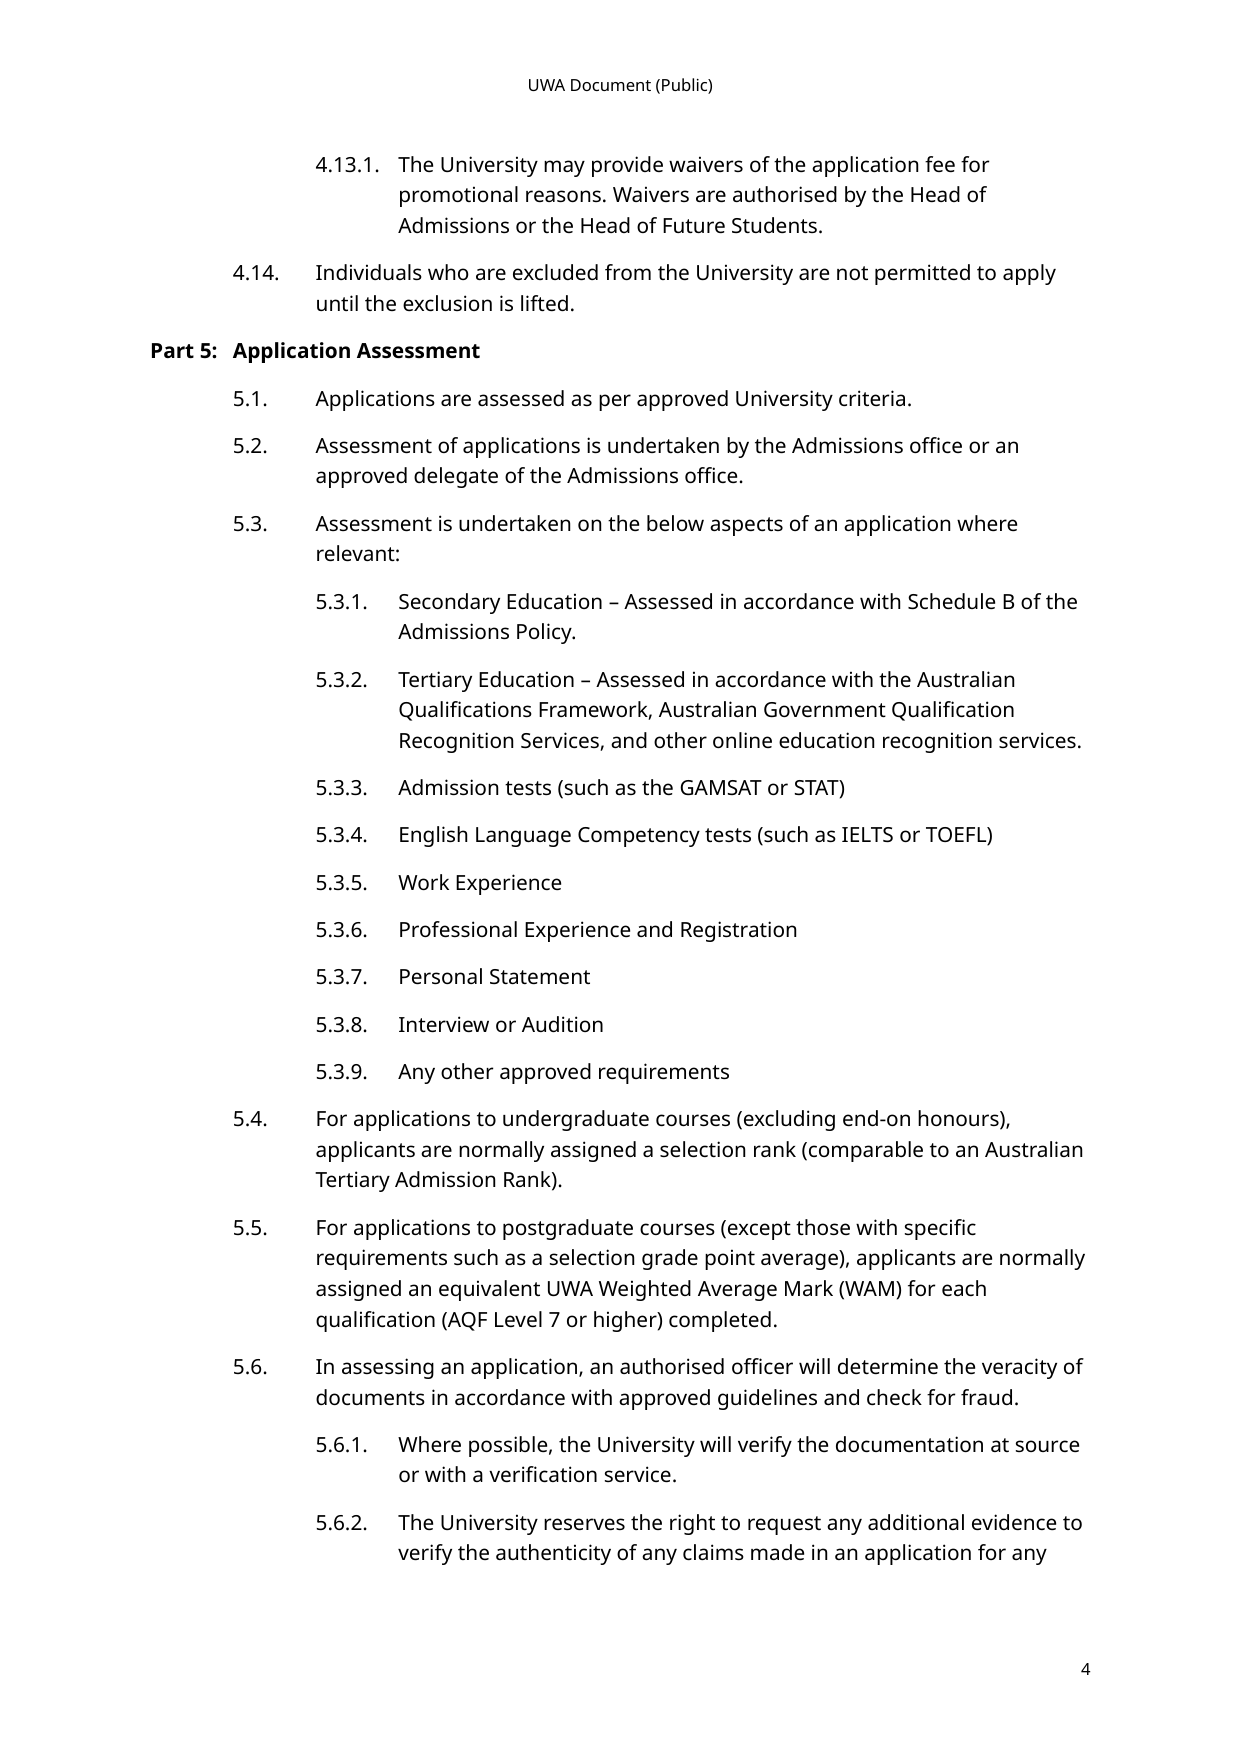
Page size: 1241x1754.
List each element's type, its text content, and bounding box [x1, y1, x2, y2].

list Work Experience [315, 868, 1090, 896]
list Tertiary Education – Assessed in accordance with the Australian Qualifications Framework, Australian Government Qualification Recognition Services, and other online education recognition services. [315, 665, 1090, 754]
list Personal Statement [315, 962, 1090, 991]
list Secondary Education – Assessed in accordance with Schedule B of the Admissions Policy. [315, 587, 1090, 646]
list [315, 1508, 1090, 1567]
list English Language Competency tests (such as IELTS or TOEFL) [315, 821, 1090, 849]
list Any other approved requirements [315, 1057, 1090, 1086]
list Professional Experience and Registration [315, 915, 1090, 944]
list Assessment of applications is undertaken by the Admissions office or an approved delegate of the Admissions office. [233, 431, 1090, 490]
list Where possible, the University will verify the documentation at source or with a verification service. [315, 1430, 1090, 1489]
list Assessment is undertaken on the below aspects of an application where relevant: [233, 509, 1090, 568]
list For applications to postgraduate courses (except those with specific requirements such as a selection grade point average), applicants are normally assigned an equivalent UWA Weighted Average Mark (WAM) for each qualification (AQF Level 7 or higher) completed. [233, 1213, 1090, 1333]
list Interview or Audition [315, 1010, 1090, 1038]
list For applications to undergraduate courses (excluding end-on honours), applicants are normally assigned a selection rank (comparable to an Australian Tertiary Admission Rank). [233, 1104, 1090, 1194]
list The University may provide waivers of the application fee for promotional reasons. Waivers are authorised by the Head of Admissions or the Head of Future Students. [315, 150, 1090, 240]
list Admission tests (such as the GAMSAT or STAT) [315, 773, 1090, 802]
list Application Assessment [150, 336, 1090, 365]
list In assessing an application, an authorised officer will determine the veracity of documents in accordance with approved guidelines and check for fraud. [233, 1352, 1090, 1411]
list Individuals who are excluded from the University are not permitted to apply until the exclusion is lifted. [233, 258, 1090, 318]
list Applications are assessed as per approved University criteria. [233, 384, 1090, 412]
